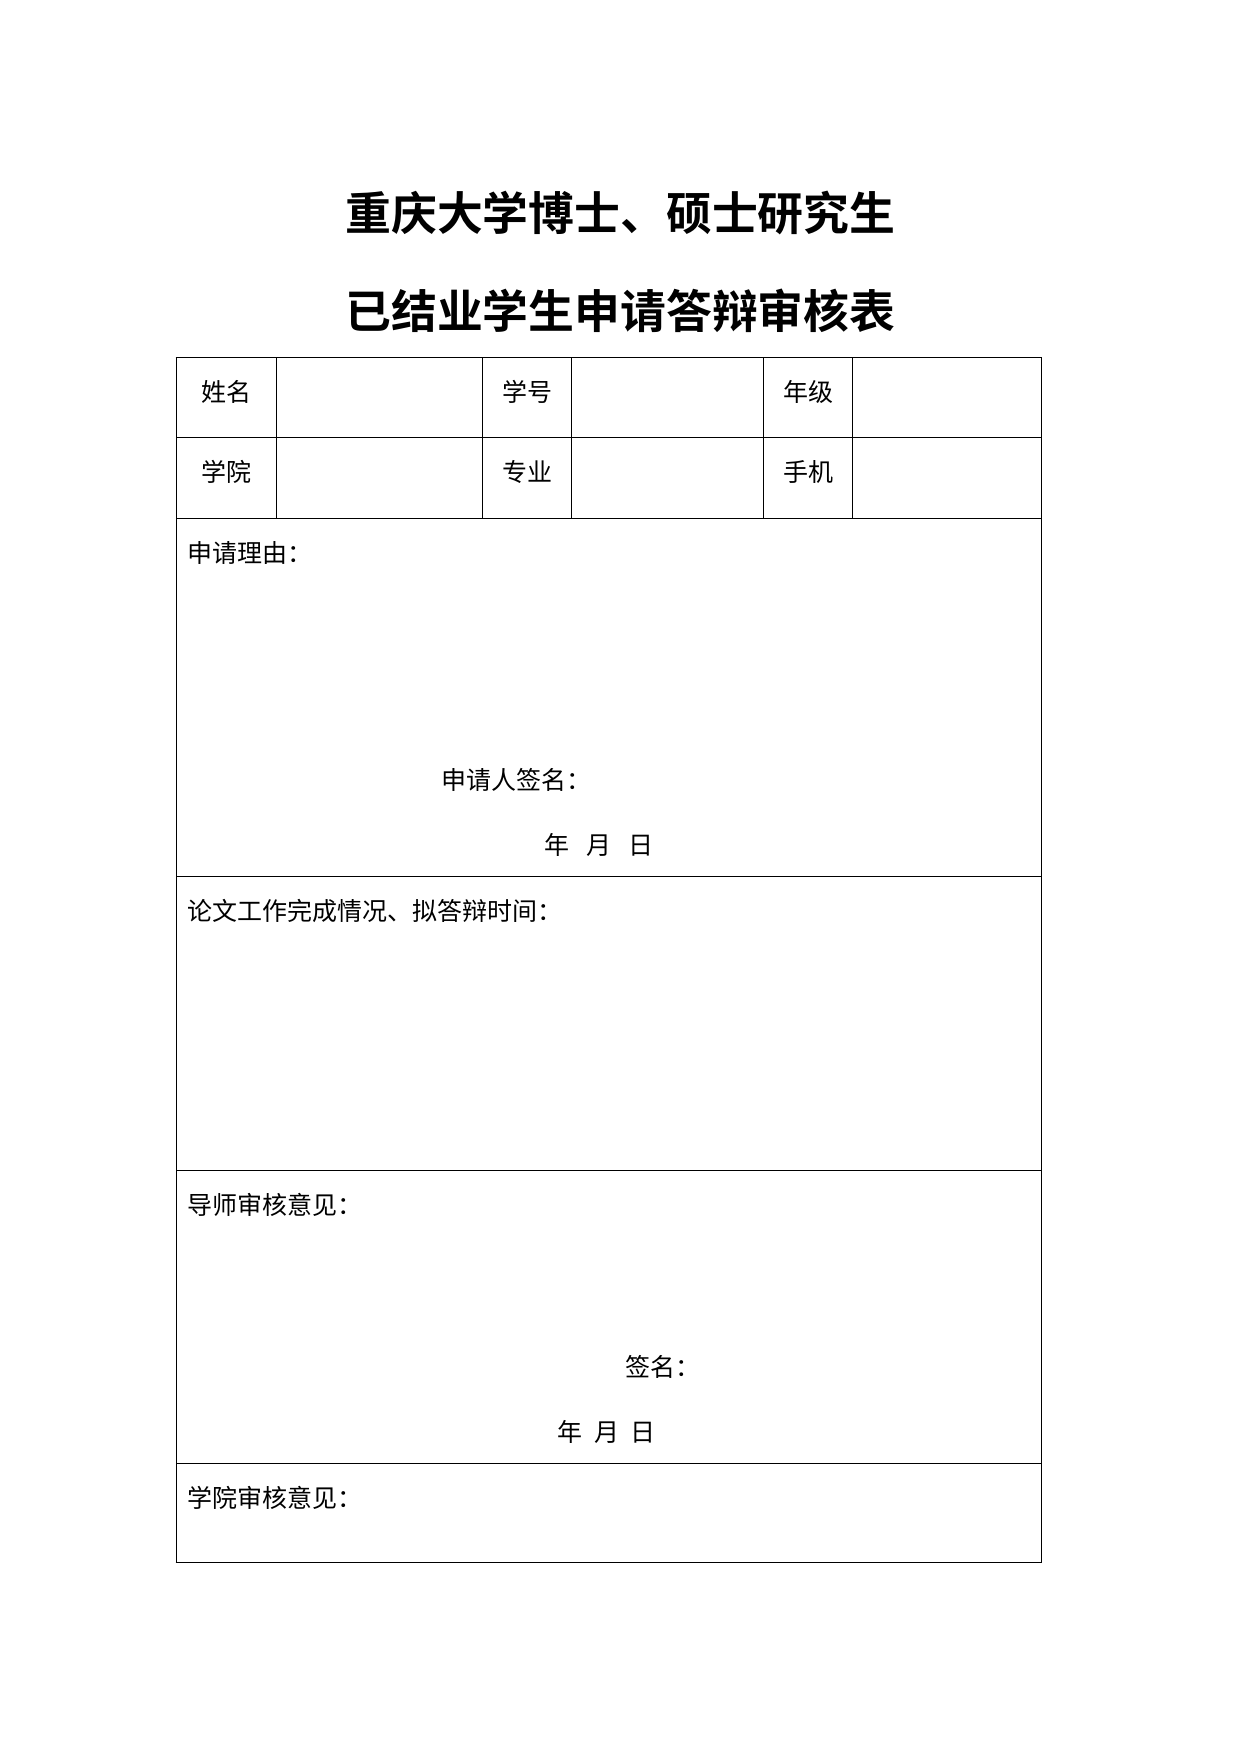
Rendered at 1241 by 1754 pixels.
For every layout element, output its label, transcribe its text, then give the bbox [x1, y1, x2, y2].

table_cell 申请理由： 申请人签名： 年 月 日 [177, 519, 1041, 876]
table_header 学号 [483, 358, 571, 437]
table_cell 学院 [177, 438, 276, 518]
table_header [572, 358, 763, 437]
table_header [277, 358, 482, 437]
text 重庆大学博士、硕士研究生 [187, 162, 1053, 259]
table_header 姓名 [177, 358, 276, 437]
table_cell [853, 438, 1041, 518]
table_cell 手机 [764, 438, 852, 518]
table_header 年级 [764, 358, 852, 437]
table_cell [277, 438, 482, 518]
text 已结业学生申请答辩审核表 [187, 259, 1053, 357]
table_header [853, 358, 1041, 437]
table_cell 导师审核意见： 签名： 年 月 日 [177, 1171, 1041, 1463]
table_cell 论文工作完成情况、拟答辩时间： [177, 877, 1041, 1170]
table_cell 学院审核意见： 签章： 年 月 日 [177, 1464, 1041, 1562]
table_cell [572, 438, 763, 518]
table_cell 专业 [483, 438, 571, 518]
